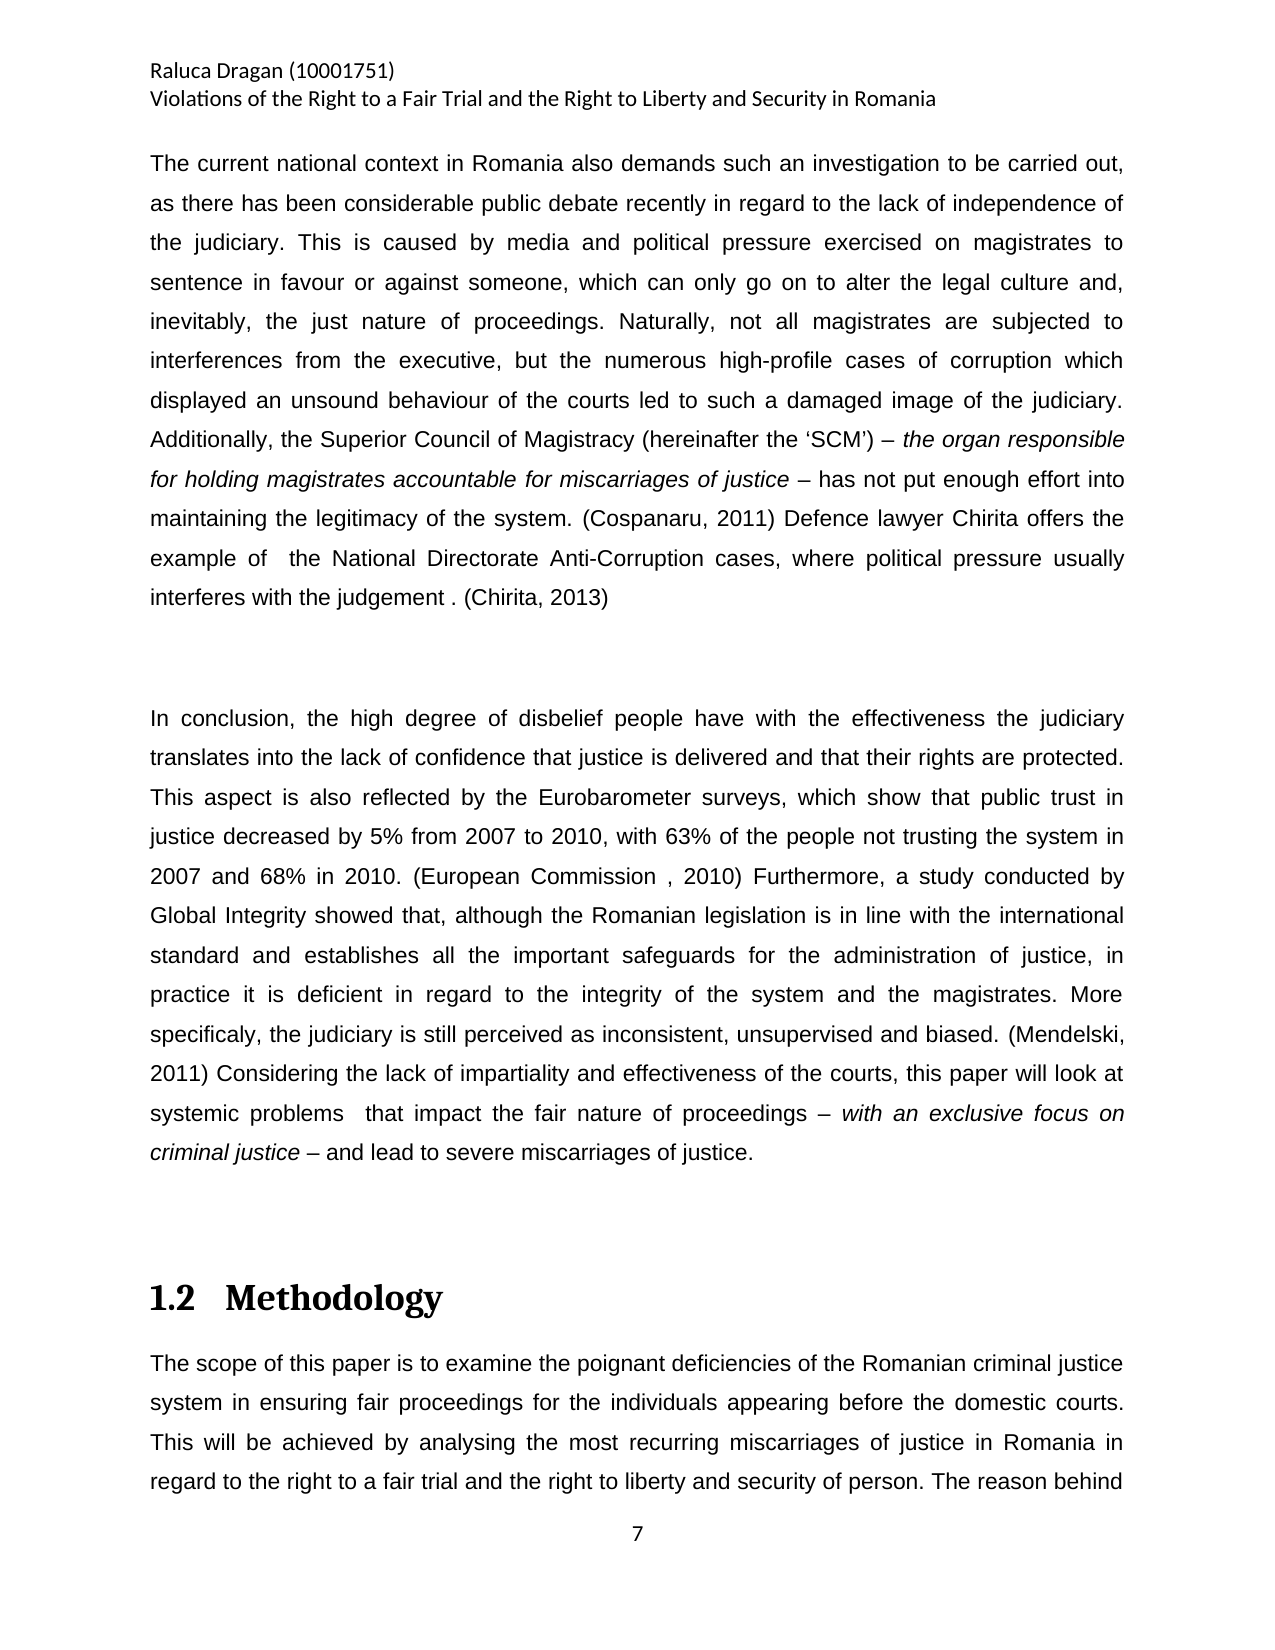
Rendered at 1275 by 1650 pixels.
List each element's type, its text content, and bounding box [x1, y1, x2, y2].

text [150, 1349, 1125, 1494]
subtitle Methodology [150, 1276, 1125, 1319]
text The current national context in Romania also demands such an investigation to be carried out, as there has been considerable public debate recently in regard to the lack of independence of the judiciary. This is caused by media and political pressure exercised on magistrates to sentence in favour or against someone, which can only go on to alter the legal culture and, inevitably, the just nature of proceedings. Naturally, not all magistrates are subjected to interferences from the executive, but the numerous high-profile cases of corruption which displayed an unsound behaviour of the courts led to such a damaged image of the judiciary. Additionally, the Superior Council of Magistracy (hereinafter the ‘SCM’) – the organ responsible for holding magistrates accountable for miscarriages of justice – has not put enough effort into maintaining the legitimacy of the system. Defence lawyer Chirita offers the example of the National Directorate Anti-Corruption cases, where political pressure usually interferes with the judgement . [150, 150, 1125, 611]
text In conclusion, the high degree of disbelief people have with the effectiveness the judiciary translates into the lack of confidence that justice is delivered and that their rights are protected. This aspect is also reflected by the Eurobarometer surveys, which show that public trust in justice decreased by 5% from 2007 to 2010, with 63% of the people not trusting the system in 2007 and 68% in 2010. Furthermore, a study conducted by Global Integrity showed that, although the Romanian legislation is in line with the international standard and establishes all the important safeguards for the administration of justice, in practice it is deficient in regard to the integrity of the system and the magistrates. More specificaly, the judiciary is still perceived as inconsistent, unsupervised and biased. Considering the lack of impartiality and effectiveness of the courts, this paper will look at systemic problems that impact the fair nature of proceedings – with an exclusive focus on criminal justice – and lead to severe miscarriages of justice. [150, 705, 1125, 1166]
